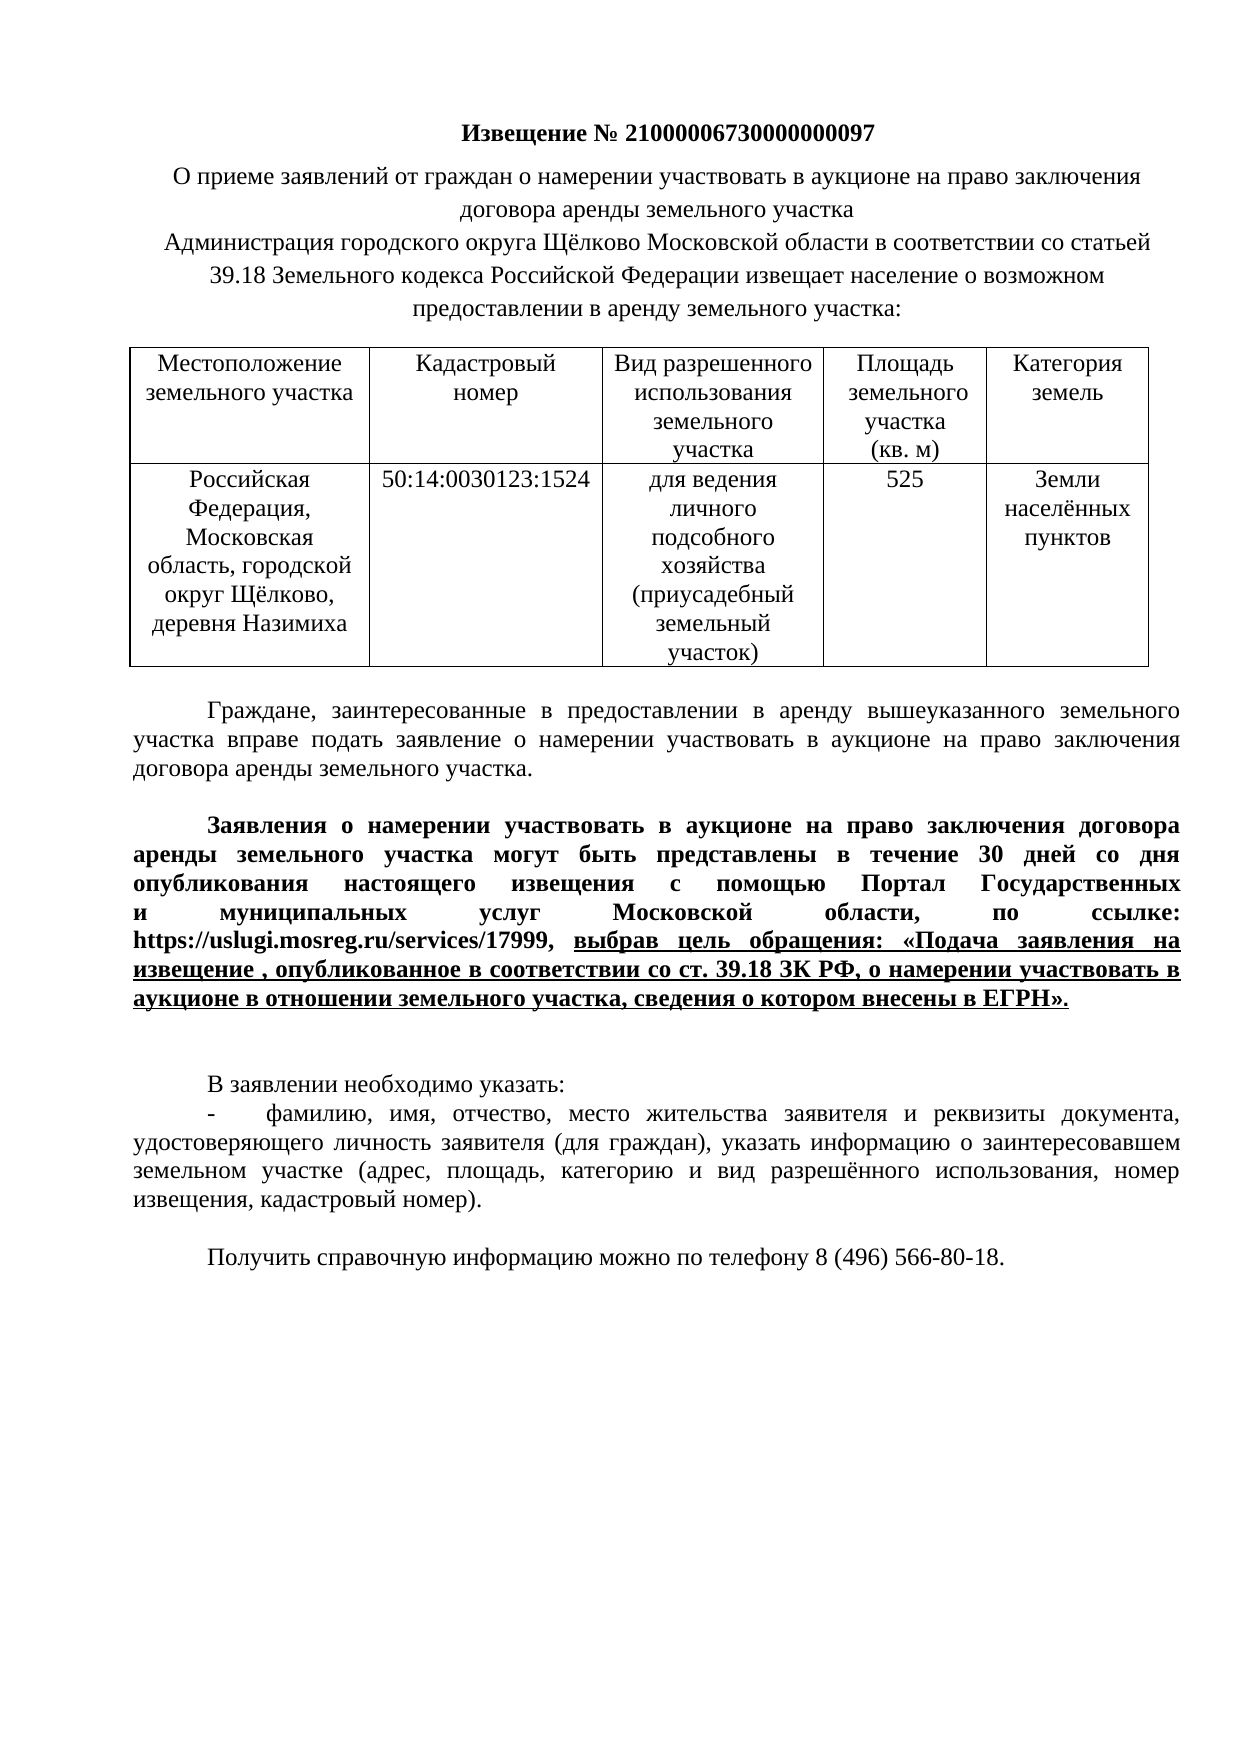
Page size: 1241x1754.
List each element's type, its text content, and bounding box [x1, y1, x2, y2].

table_header Площадь земельного участка (кв. м) [824, 348, 986, 463]
text Граждане, заинтересованные в предоставлении в аренду вышеуказанного земельного участка вправе подать заявление о намерении участвовать в аукционе на право заключения договора аренды земельного участка. [133, 695, 1181, 782]
table_header Кадастровый номер [370, 348, 602, 463]
table_header Местоположение земельного участка [131, 348, 369, 463]
table_cell Земли населённых пунктов [987, 464, 1148, 666]
text Получить справочную информацию можно по телефону 8 (496) 566-80-18. [133, 1242, 1181, 1270]
table_cell Российская Федерация, Московская область, городской округ Щёлково, деревня Назимиха [131, 464, 369, 666]
table_cell для ведения личного подсобного хозяйства (приусадебный земельный участок) [603, 464, 823, 666]
text В заявлении необходимо указать: [133, 1069, 1181, 1098]
table_header Вид разрешенного использования земельного участка [603, 348, 823, 463]
text - фамилию, имя, отчество, место жительства заявителя и реквизиты документа, удостоверяющего личность заявителя (для граждан), указать информацию о заинтересовавшем земельном участке (адрес, площадь, категорию и вид разрешённого использования, номер извещения, кадастровый номер). [133, 1098, 1181, 1213]
table_header Категория земель [987, 348, 1148, 463]
table_cell 50:14:0030123:1524 [370, 464, 602, 666]
table_cell 525 [824, 464, 986, 666]
subtitle Извещение № 21000006730000000097 [192, 118, 1144, 147]
text Заявления о намерении участвовать в аукционе на право заключения договора аренды земельного участка могут быть представлены в течение 30 дней со дня опубликования настоящего извещения с помощью Портал Государственных и муниципальных услуг Московской области, по ссылке: https://uslugi.mosreg.ru/services/17999, выбрав цель обращения: «Подача заявления на извещение , опубликованное в соответствии со ст. 39.18 ЗК РФ, о намерении участвовать в аукционе в отношении земельного участка, сведения о котором внесены в ЕГРН». [133, 981, 1181, 1012]
text Заявления о намерении участвовать в аукционе на право заключения договора аренды земельного участка могут быть представлены в течение 30 дней со дня опубликования настоящего извещения с помощью Портал Государственных и муниципальных услуг Московской области, по ссылке: https://uslugi.mosreg.ru/services/17999, выбрав цель обращения: «Подача заявления на извещение , опубликованное в соответствии со ст. 39.18 ЗК РФ, о намерении участвовать в аукционе в отношении земельного участка, сведения о котором внесены в ЕГРН». [133, 810, 1181, 979]
text О приеме заявлений от граждан о намерении участвовать в аукционе на право заключения договора аренды земельного участка [133, 161, 1181, 223]
text Администрация городского округа Щёлково Московской области в соответствии со статьей 39.18 Земельного кодекса Российской Федерации извещает население о возможном предоставлении в аренду земельного участка: [133, 227, 1181, 322]
